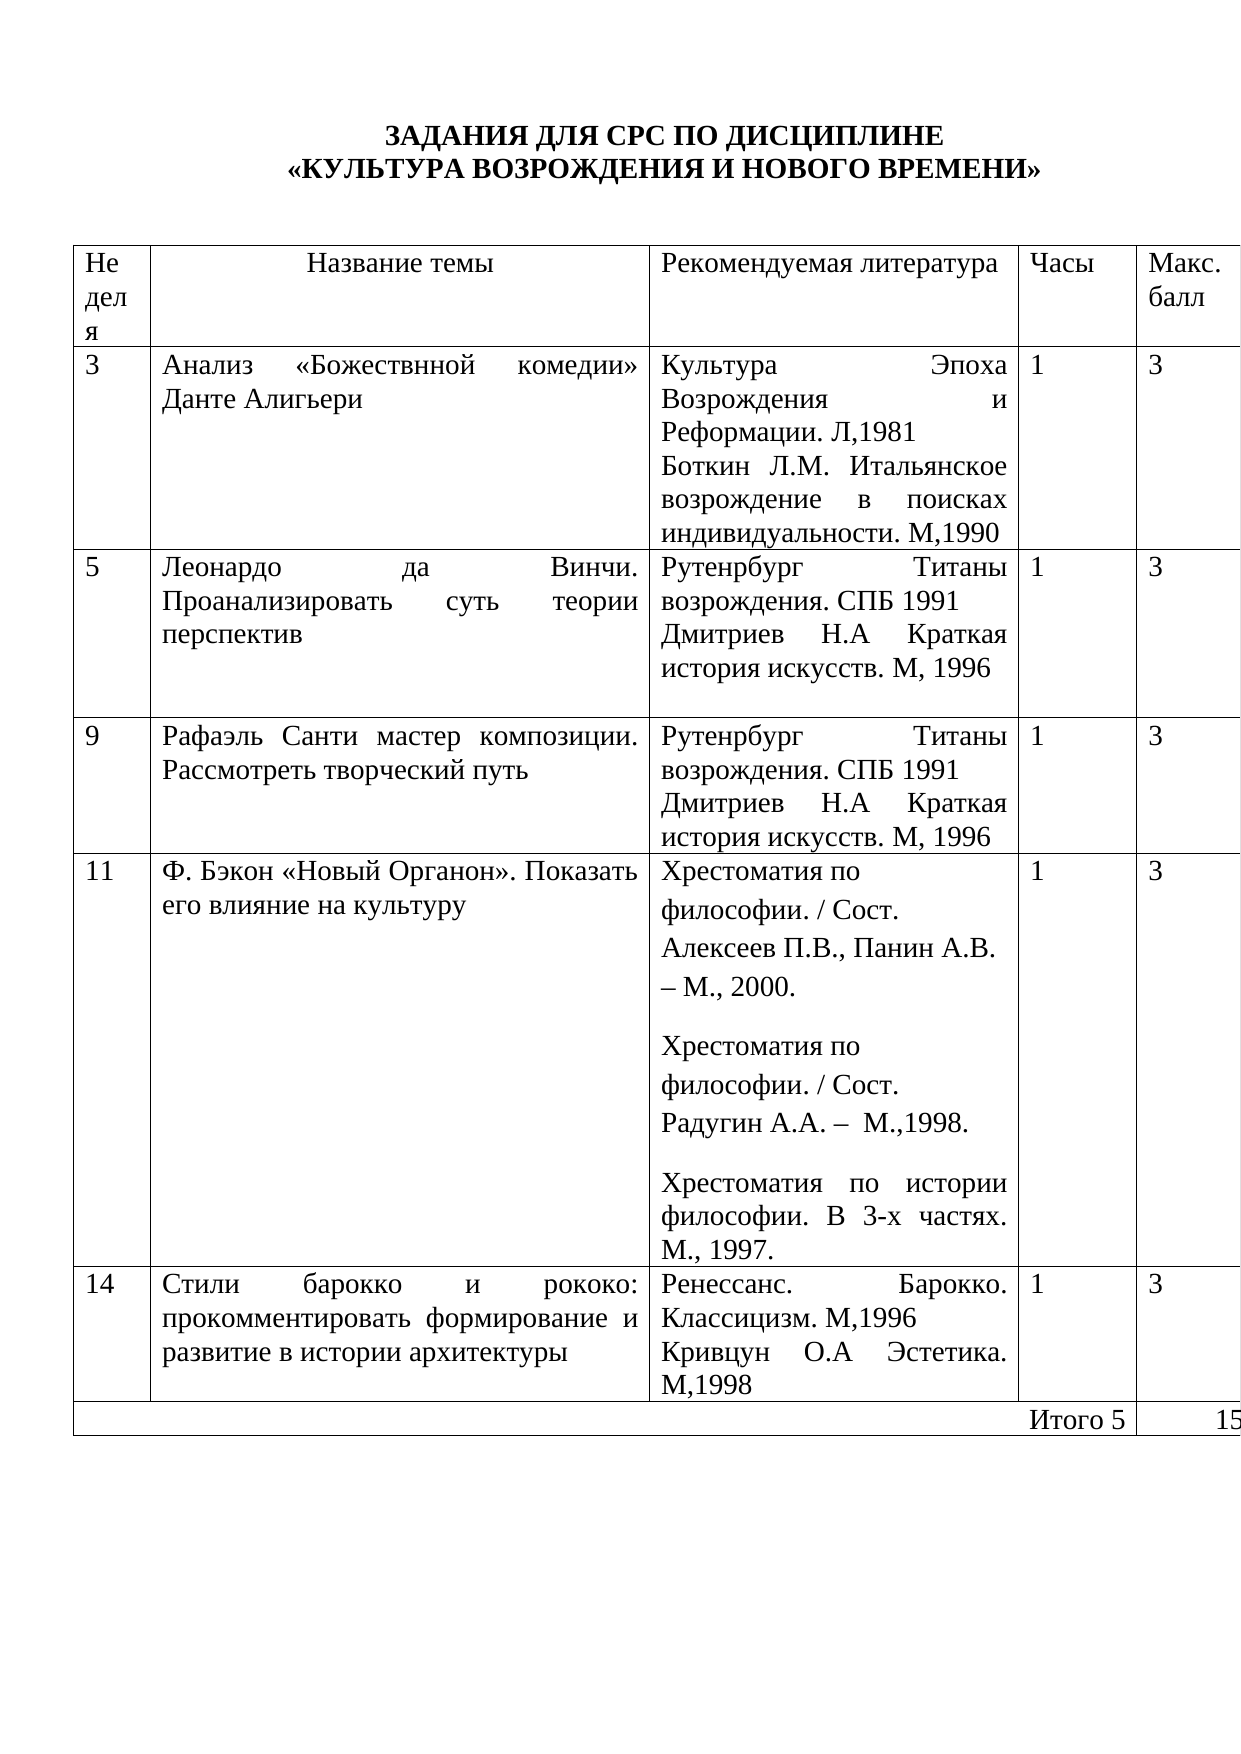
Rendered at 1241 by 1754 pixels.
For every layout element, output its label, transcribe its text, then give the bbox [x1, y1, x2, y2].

table_cell Ренессанс. Барокко. Классицизм. М,1996 Кривцун О.А Эстетика. М,1998 [650, 1267, 1018, 1401]
table_header Часы [1019, 246, 1136, 346]
table_cell 5 [74, 550, 150, 717]
table_cell 3 [1137, 347, 1240, 548]
table_cell 15 [1137, 1402, 1240, 1435]
table_cell Леонардо да Винчи. Проанализировать суть теории перспектив [151, 550, 649, 717]
table_cell 1 [1019, 854, 1136, 1266]
table_cell Рафаэль Санти мастер композиции. Рассмотреть творческий путь [151, 718, 649, 852]
table_cell 11 [74, 854, 150, 1266]
table_cell 1 [1019, 347, 1136, 548]
table_cell 1 [1019, 1267, 1136, 1401]
table_cell 1 [1019, 550, 1136, 717]
text ЗАДАНИЯ ДЛЯ СРС ПО ДИСЦИПЛИНЕ [177, 118, 1152, 152]
table_header Не деля [74, 246, 150, 346]
table_cell 3 [1137, 1267, 1240, 1401]
table_cell 3 [1137, 854, 1240, 1266]
table_cell 3 [1137, 550, 1240, 717]
table_cell 3 [1137, 718, 1240, 852]
table_header Рекомендуемая литература [650, 246, 1018, 346]
table_cell Рутенрбург Титаны возрождения. СПБ 1991 Дмитриев Н.А Краткая история искусств. M, 1996 [650, 718, 1018, 852]
table_cell 3 [74, 347, 150, 548]
table_cell Рутенрбург Титаны возрождения. СПБ 1991 Дмитриев Н.А Краткая история искусств. M, 1996 [650, 550, 1018, 717]
table_cell Культура Эпоха Возрождения и Реформации. Л,1981 Боткин Л.М. Итальянское возрождение в поисках индивидуальности. М,1990 [650, 347, 1018, 548]
table_cell Итого 5 [74, 1402, 1136, 1435]
table_cell Анализ «Божествнной комедии» Данте Алигьери [151, 347, 649, 548]
text «КУЛЬТУРА ВОЗРОЖДЕНИЯ И НОВОГО ВРЕМЕНИ» [177, 152, 1152, 185]
table_cell 1 [1019, 718, 1136, 852]
table_cell Стили барокко и рококо: прокомментировать формирование и развитие в истории архитектуры [151, 1267, 649, 1401]
table_header Название темы [151, 246, 649, 346]
table_cell Ф. Бэкон «Новый Органон». Показать его влияние на культуру [151, 854, 649, 1266]
table_cell 9 [74, 718, 150, 852]
table_header Макс. балл [1137, 246, 1240, 346]
table_cell Хрестоматия по философии. / Сост. Алексеев П.В., Панин А.В. – М., 2000. Хрестоматия по философии. / Сост. Радугин А.А. – М.,1998. Хрестоматия по истории философии. В 3-х частях. М., 1997. [650, 854, 1018, 1266]
table_cell 14 [74, 1267, 150, 1401]
